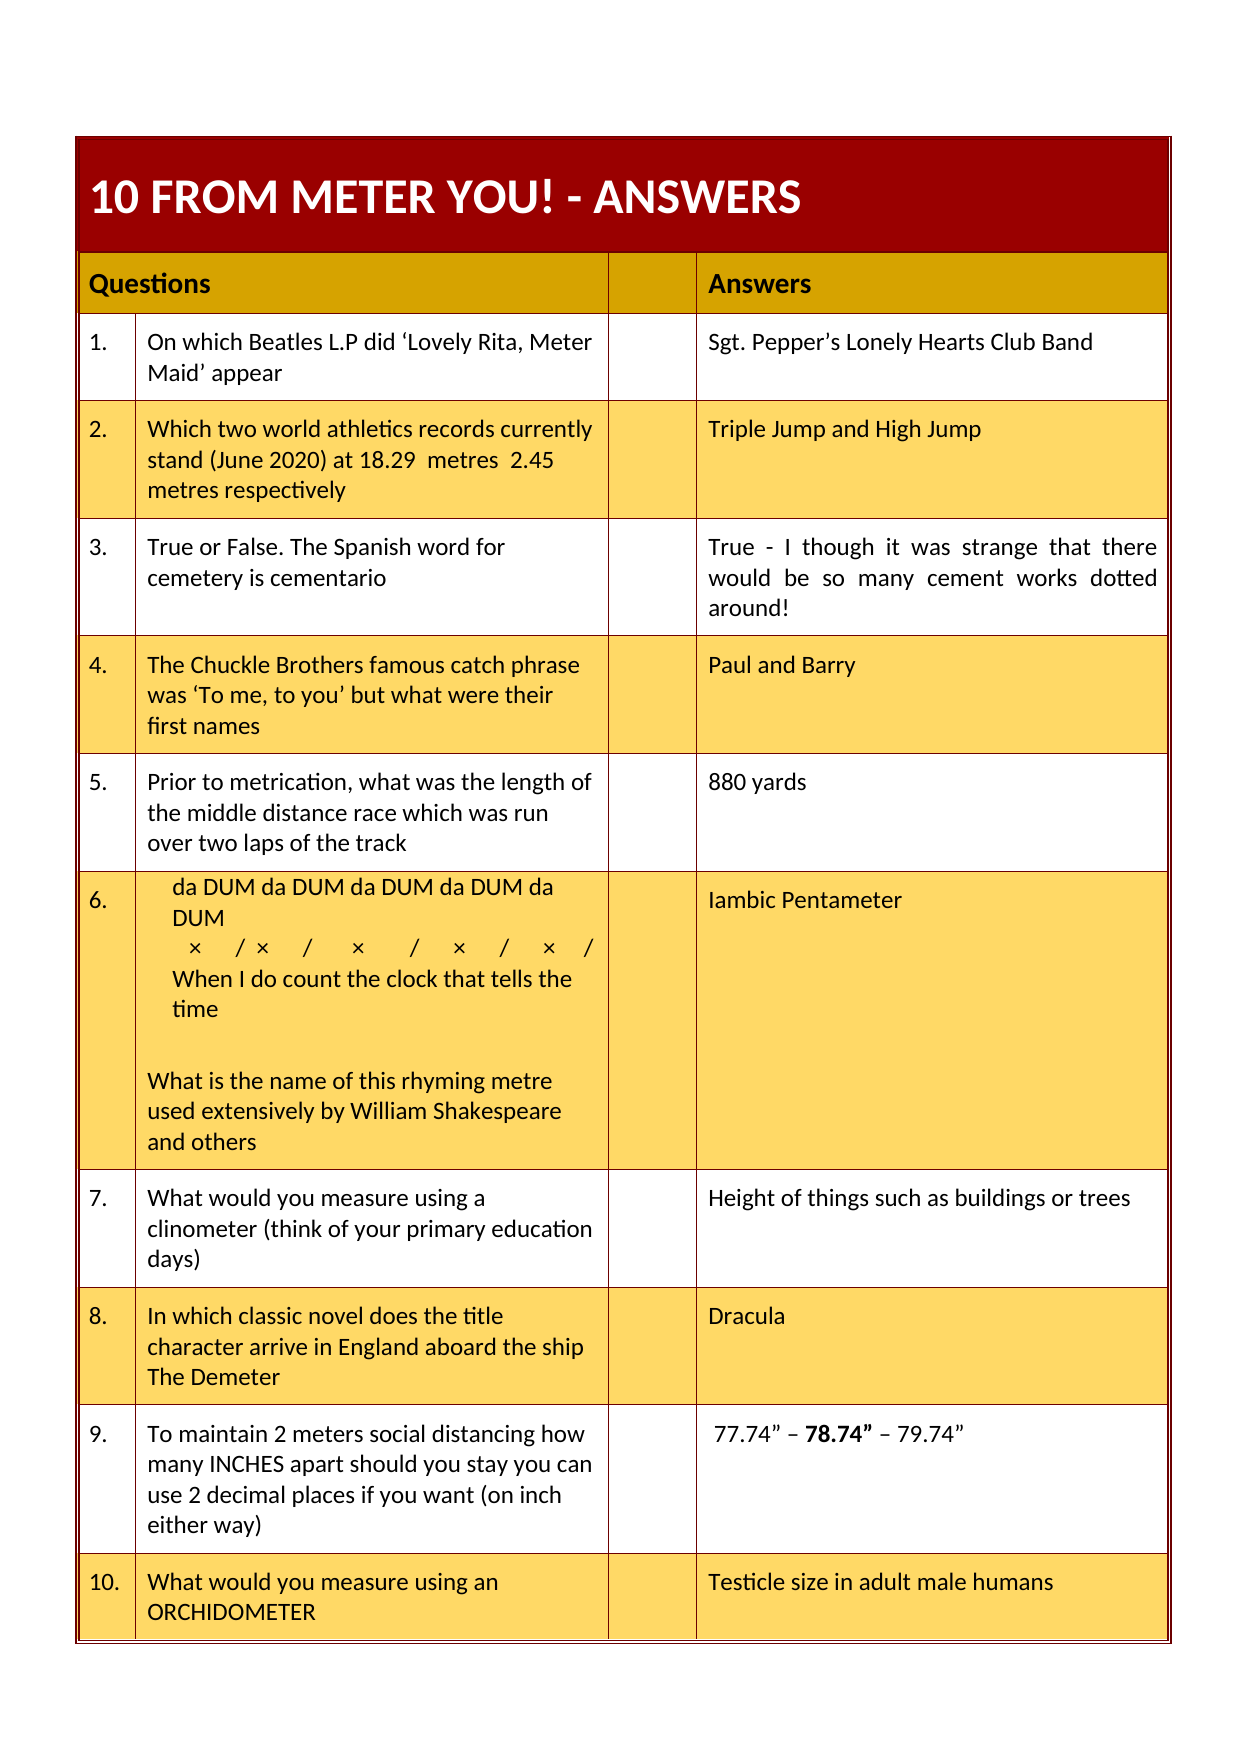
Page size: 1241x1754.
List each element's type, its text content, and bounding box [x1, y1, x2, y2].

table_cell 6. [80, 872, 135, 1169]
table_cell Iambic Pentameter [697, 872, 1167, 1169]
table_cell 880 yards [697, 754, 1167, 871]
table_cell 9. [80, 1405, 135, 1552]
table_cell 5. [80, 754, 135, 871]
table_cell [609, 636, 696, 753]
table_cell Answers [697, 253, 1167, 313]
table_cell Dracula [697, 1288, 1167, 1404]
table_cell Which two world athletics records currently stand (June 2020) at 18.29 metres 2.45 metres respectively [136, 401, 608, 518]
table_cell 2. [80, 401, 135, 518]
table_cell To maintain 2 meters social distancing how many INCHES apart should you stay you can use 2 decimal places if you want (on inch either way) [136, 1405, 608, 1552]
table_cell What would you measure using an ORCHIDOMETER [136, 1554, 608, 1639]
table_cell da DUM da DUM da DUM da DUM da DUM × / × / × / × / × / When I do count the clock that tells the time What is the name of this rhyming metre used extensively by William Shakespeare and others [136, 872, 608, 1169]
table_cell [609, 1405, 696, 1552]
table_cell 10. [80, 1554, 135, 1639]
table_cell [609, 519, 696, 635]
table_cell On which Beatles L.P did ‘Lovely Rita, Meter Maid’ appear [136, 314, 608, 400]
table_cell Height of things such as buildings or trees [697, 1170, 1167, 1287]
table_cell Testicle size in adult male humans [697, 1554, 1167, 1639]
table_cell 3. [80, 519, 135, 635]
table_cell [609, 754, 696, 871]
table_cell Sgt. Pepper’s Lonely Hearts Club Band [697, 314, 1167, 400]
table_cell [609, 253, 696, 313]
table_cell Paul and Barry [697, 636, 1167, 753]
table_cell 4. [80, 636, 135, 753]
table_cell What would you measure using a clinometer (think of your primary education days) [136, 1170, 608, 1287]
table_cell In which classic novel does the title character arrive in England aboard the ship The Demeter [136, 1288, 608, 1404]
table_cell [609, 1554, 696, 1639]
table_cell [609, 872, 696, 1169]
table_header 10 FROM METER YOU! - ANSWERS [80, 140, 1167, 251]
table_cell Prior to metrication, what was the length of the middle distance race which was run over two laps of the track [136, 754, 608, 871]
table_cell The Chuckle Brothers famous catch phrase was ‘To me, to you’ but what were their first names [136, 636, 608, 753]
table_cell 77.74” – 78.74” – 79.74” [697, 1405, 1167, 1552]
table_cell Triple Jump and High Jump [697, 401, 1167, 518]
table_cell 8. [80, 1288, 135, 1404]
table_cell [609, 314, 696, 400]
table_cell True - I though it was strange that there would be so many cement works dotted around! [697, 519, 1167, 635]
table_cell [609, 401, 696, 518]
table_cell 1. [80, 314, 135, 400]
table_cell 7. [80, 1170, 135, 1287]
table_cell True or False. The Spanish word for cemetery is cementario [136, 519, 608, 635]
table_cell [609, 1170, 696, 1287]
table_cell Questions [80, 253, 608, 313]
table_cell [609, 1288, 696, 1404]
